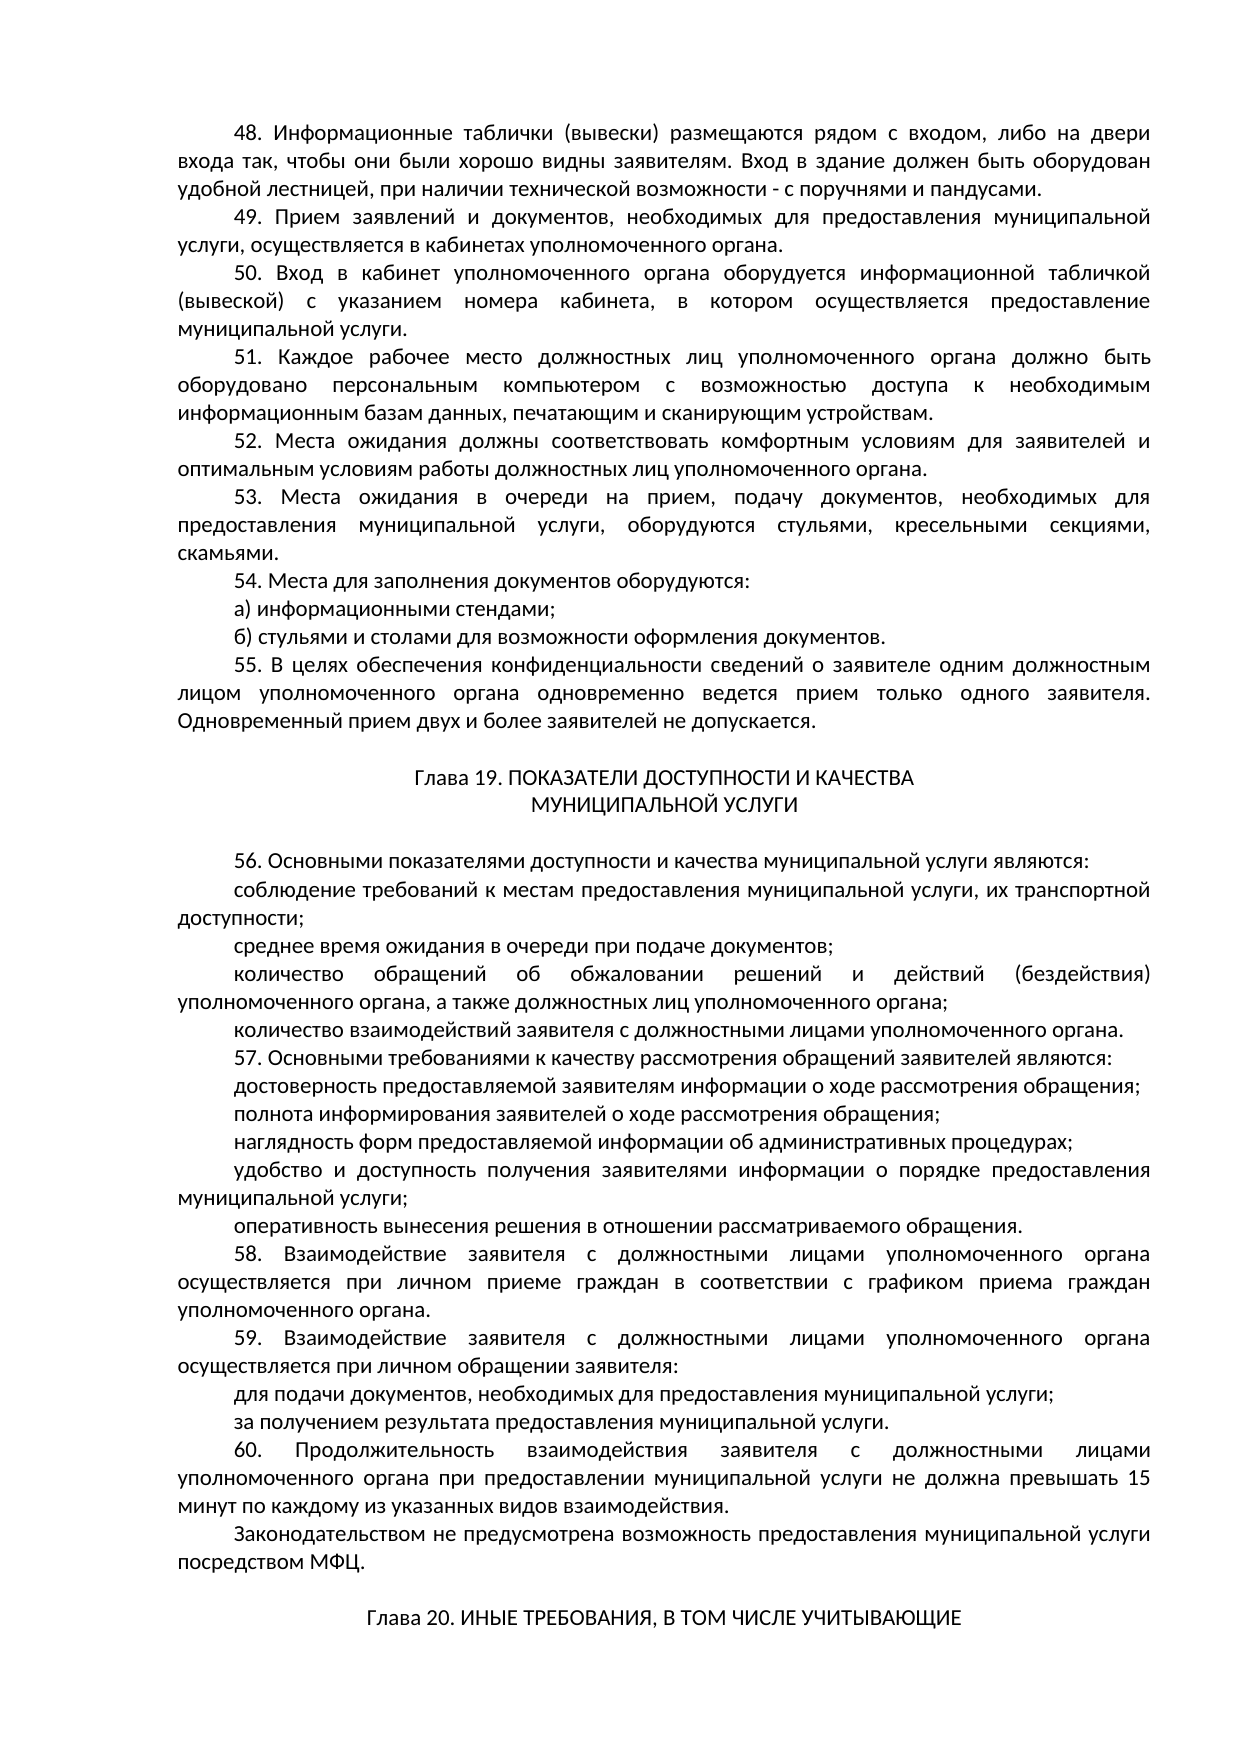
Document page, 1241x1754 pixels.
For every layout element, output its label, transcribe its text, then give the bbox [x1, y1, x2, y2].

text 58. Взаимодействие заявителя с должностными лицами уполномоченного органа осуществляется при личном приеме граждан в соответствии с графиком приема граждан уполномоченного органа. [177, 1239, 1152, 1323]
text количество обращений об обжаловании решений и действий (бездействия) уполномоченного органа, а также должностных лиц уполномоченного органа; [177, 959, 1152, 1015]
text МУНИЦИПАЛЬНОЙ УСЛУГИ [177, 791, 1152, 819]
text достоверность предоставляемой заявителям информации о ходе рассмотрения обращения; [177, 1071, 1152, 1099]
text Законодательством не предусмотрена возможность предоставления муниципальной услуги посредством МФЦ. [177, 1519, 1152, 1575]
text наглядность форм предоставляемой информации об административных процедурах; [177, 1127, 1152, 1155]
text 50. Вход в кабинет уполномоченного органа оборудуется информационной табличкой (вывеской) с указанием номера кабинета, в котором осуществляется предоставление муниципальной услуги. [177, 258, 1152, 342]
text 49. Прием заявлений и документов, необходимых для предоставления муниципальной услуги, осуществляется в кабинетах уполномоченного органа. [177, 202, 1152, 258]
text оперативность вынесения решения в отношении рассматриваемого обращения. [177, 1211, 1152, 1239]
text а) информационными стендами; [177, 594, 1152, 622]
text за получением результата предоставления муниципальной услуги. [177, 1407, 1152, 1435]
text 52. Места ожидания должны соответствовать комфортным условиям для заявителей и оптимальным условиям работы должностных лиц уполномоченного органа. [177, 426, 1152, 482]
text удобство и доступность получения заявителями информации о порядке предоставления муниципальной услуги; [177, 1155, 1152, 1211]
text 56. Основными показателями доступности и качества муниципальной услуги являются: [177, 847, 1152, 875]
text 60. Продолжительность взаимодействия заявителя с должностными лицами уполномоченного органа при предоставлении муниципальной услуги не должна превышать 15 минут по каждому из указанных видов взаимодействия. [177, 1435, 1152, 1519]
text среднее время ожидания в очереди при подаче документов; [177, 931, 1152, 959]
text Глава 20. ИНЫЕ ТРЕБОВАНИЯ, В ТОМ ЧИСЛЕ УЧИТЫВАЮЩИЕ [177, 1603, 1152, 1631]
text количество взаимодействий заявителя с должностными лицами уполномоченного органа. [177, 1015, 1152, 1043]
text 55. В целях обеспечения конфиденциальности сведений о заявителе одним должностным лицом уполномоченного органа одновременно ведется прием только одного заявителя. Одновременный прием двух и более заявителей не допускается. [177, 651, 1152, 734]
text для подачи документов, необходимых для предоставления муниципальной услуги; [177, 1379, 1152, 1407]
text 48. Информационные таблички (вывески) размещаются рядом с входом, либо на двери входа так, чтобы они были хорошо видны заявителям. Вход в здание должен быть оборудован удобной лестницей, при наличии технической возможности - с поручнями и пандусами. [177, 118, 1152, 202]
text 54. Места для заполнения документов оборудуются: [177, 566, 1152, 594]
text 59. Взаимодействие заявителя с должностными лицами уполномоченного органа осуществляется при личном обращении заявителя: [177, 1323, 1152, 1379]
text 57. Основными требованиями к качеству рассмотрения обращений заявителей являются: [177, 1043, 1152, 1071]
text 51. Каждое рабочее место должностных лиц уполномоченного органа должно быть оборудовано персональным компьютером с возможностью доступа к необходимым информационным базам данных, печатающим и сканирующим устройствам. [177, 342, 1152, 426]
text соблюдение требований к местам предоставления муниципальной услуги, их транспортной доступности; [177, 875, 1152, 931]
text Глава 19. ПОКАЗАТЕЛИ ДОСТУПНОСТИ И КАЧЕСТВА [177, 763, 1152, 791]
text б) стульями и столами для возможности оформления документов. [177, 622, 1152, 651]
text 53. Места ожидания в очереди на прием, подачу документов, необходимых для предоставления муниципальной услуги, оборудуются стульями, кресельными секциями, скамьями. [177, 482, 1152, 566]
text полнота информирования заявителей о ходе рассмотрения обращения; [177, 1099, 1152, 1127]
